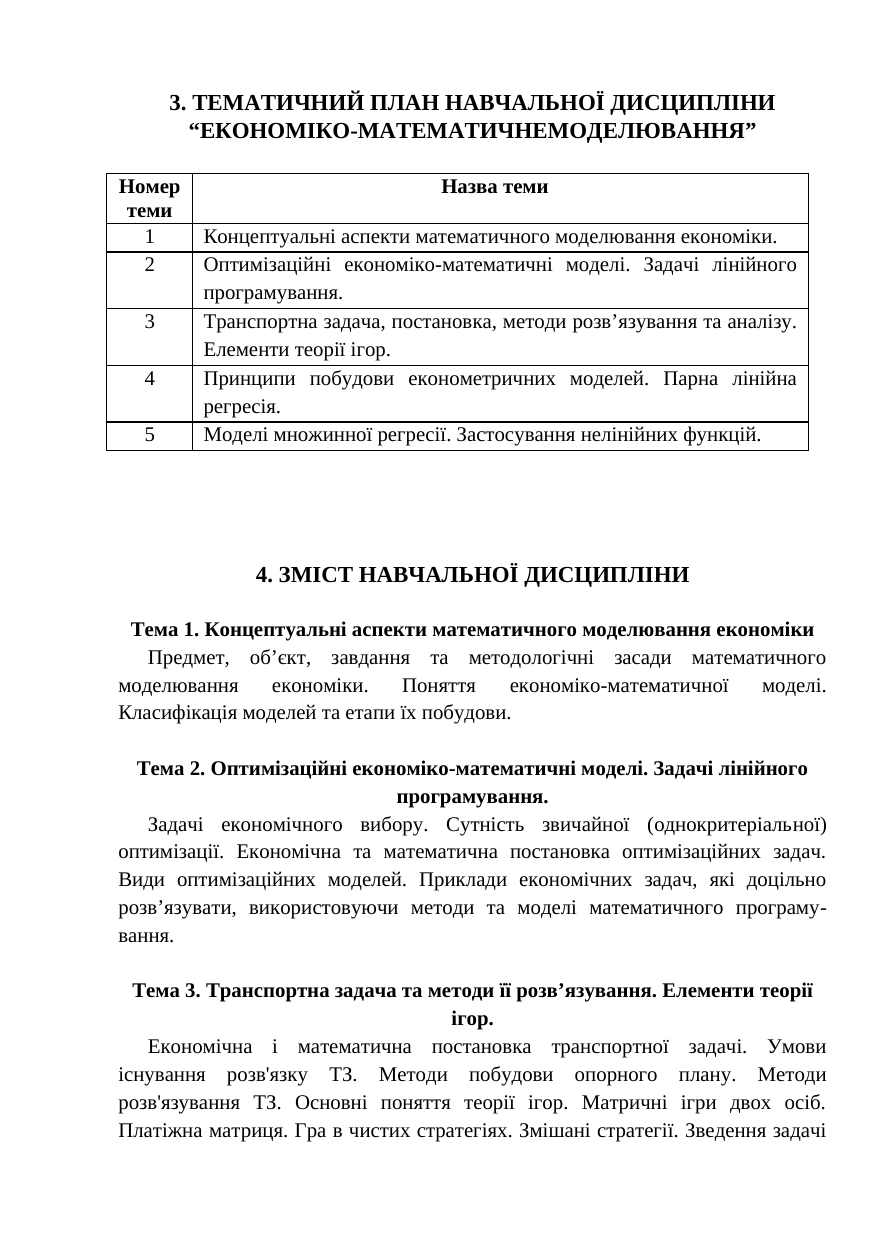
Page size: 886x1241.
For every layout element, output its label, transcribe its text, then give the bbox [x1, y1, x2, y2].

subtitle 4. ЗМІСТ НАВЧАЛЬНОЇ ДИСЦИПЛІНИ [118, 561, 827, 587]
table_cell Транспортна задача, постановка, методи розв’язування та аналізу. Елементи теорії ігор. [193, 309, 808, 365]
text Задачі економічного вибору. Сутність звичайної (однокритеріальної) оптимізації. Економічна та математична постановка оптимізаційних задач. Види оптимізаційних моделей. Приклади економічних задач, які доцільно розв’язувати, використовуючи методи та моделі математичного програмування. [118, 812, 827, 947]
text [118, 1034, 827, 1142]
table_cell 3 [107, 309, 192, 365]
subtitle “ЕКОНОМІКО-МАТЕМАТИЧНЕМОДЕЛЮВАННЯ” [118, 117, 827, 143]
table_cell 4 [107, 366, 192, 421]
text Предмет, об’єкт, завдання та методологічні засади математичного моделювання економіки. Поняття економіко-математичної моделі. Класифікація моделей та етапи їх побудови. [118, 645, 827, 724]
table_cell Концептуальні аспекти математичного моделювання економіки. [193, 224, 808, 251]
text Тема 1. Концептуальні аспекти математичного моделювання економіки [118, 617, 827, 641]
table_cell Оптимізаційні економіко-математичні моделі. Задачі лінійного програмування. [193, 253, 808, 308]
table_cell 1 [107, 224, 192, 251]
table_cell Моделі множинної регресії. Застосування нелінійних функцій. [193, 423, 808, 450]
subtitle 3. ТЕМАТИЧНИЙ ПЛАН НАВЧАЛЬНОЇ ДИСЦИПЛІНИ [118, 89, 827, 115]
text Тема 2. Оптимізаційні економіко-математичні моделі. Задачі лінійного програмування. [118, 756, 827, 808]
table_header Номер теми [107, 174, 192, 222]
text Тема 3. Транспортна задача та методи її розв’язування. Елементи теорії ігор. [118, 978, 827, 1030]
table_cell 2 [107, 253, 192, 308]
table_cell 5 [107, 423, 192, 450]
table_header Назва теми [193, 174, 808, 222]
table_cell Принципи побудови економетричних моделей. Парна лінійна регресія. [193, 366, 808, 421]
